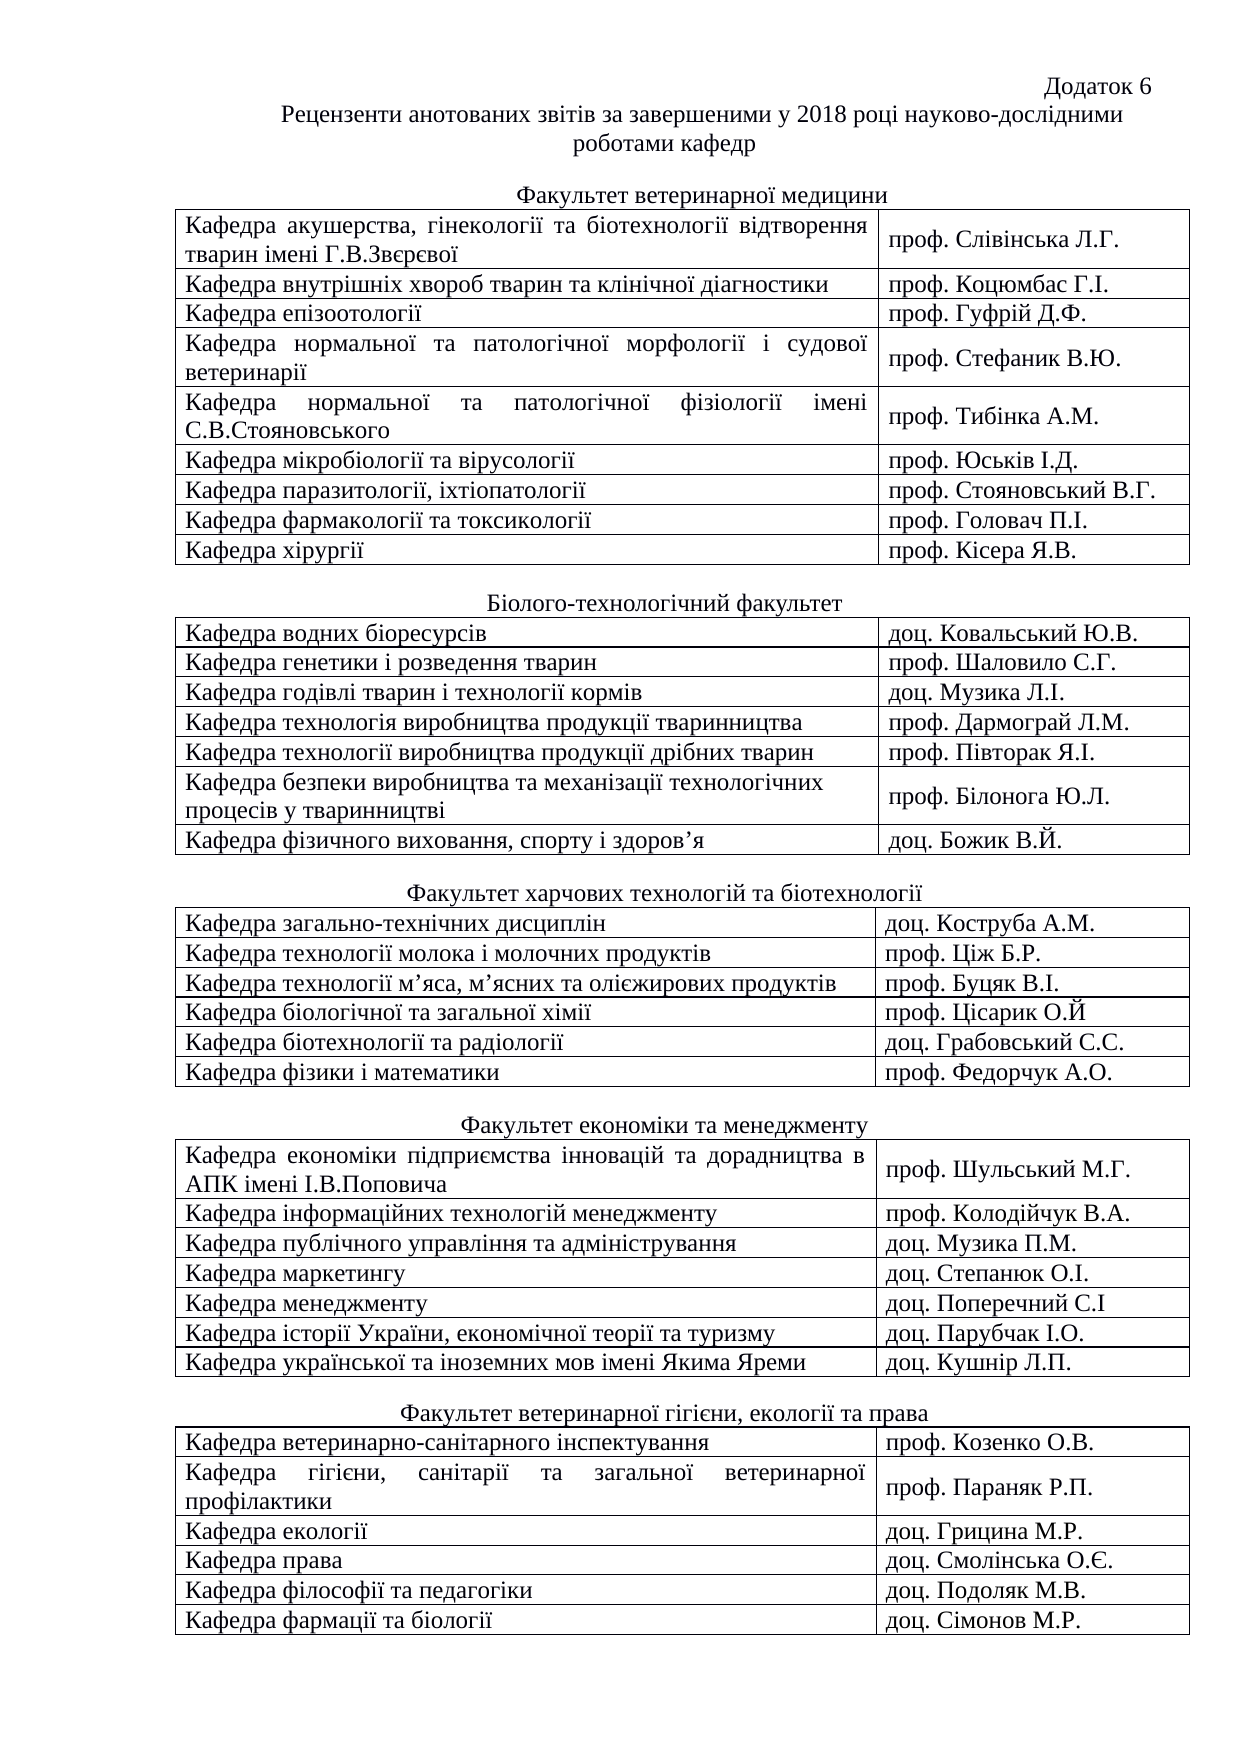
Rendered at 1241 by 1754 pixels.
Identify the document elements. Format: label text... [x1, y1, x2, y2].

table_header проф. Шульський М.Г. [877, 1140, 1189, 1197]
table_cell проф. Ціж Б.Р. [876, 938, 1189, 967]
table_cell проф. Дармограй Л.М. [879, 707, 1189, 736]
table_cell проф. Колодійчук В.А. [877, 1199, 1189, 1227]
table_cell Кафедра української та іноземних мов імені Якима Яреми [176, 1348, 876, 1376]
table_header Кафедра водних біоресурсів [176, 618, 878, 646]
table_cell проф. Півторак Я.І. [879, 737, 1189, 766]
table_cell Кафедра фармації та біології [176, 1605, 876, 1634]
table_cell доц. Степанюк О.І. [877, 1258, 1189, 1287]
table_cell проф. Цісарик О.Й [876, 998, 1189, 1026]
table_cell Кафедра фізичного виховання, спорту і здоров’я [176, 825, 878, 854]
table_cell Кафедра генетики і розведення тварин [176, 648, 878, 676]
table_cell проф. Юськів І.Д. [879, 445, 1189, 474]
table_cell Кафедра маркетингу [176, 1258, 876, 1287]
table_cell проф. Стояновський В.Г. [879, 475, 1189, 504]
table_header Кафедра економіки підприємства інновацій та дорадництва в АПК імені І.В.Поповича [176, 1140, 876, 1197]
subtitle Рецензенти анотованих звітів за завершеними у 2018 році науково-дослідними роботами кафедр [177, 99, 1152, 157]
table_cell Кафедра фармакології та токсикології [176, 505, 878, 534]
table_cell Кафедра годівлі тварин і технології кормів [176, 677, 878, 706]
table_header доц. Коструба А.М. [876, 908, 1189, 937]
table_cell Кафедра паразитології, іхтіопатології [176, 475, 878, 504]
table_cell Кафедра гігієни, санітарії та загальної ветеринарної профілактики [176, 1457, 876, 1515]
table_cell Кафедра внутрішніх хвороб тварин та клінічної діагностики [176, 269, 878, 297]
table_cell Кафедра біотехнології та радіології [176, 1027, 875, 1056]
subtitle Факультет ветеринарної медицини [177, 180, 1152, 209]
table_header проф. Козенко О.В. [877, 1428, 1189, 1456]
table_cell доц. Смолінська О.Є. [877, 1546, 1189, 1574]
table_cell Кафедра права [176, 1546, 876, 1574]
table_cell проф. Кісера Я.В. [879, 535, 1189, 563]
table_cell проф. Шаловило С.Г. [879, 648, 1189, 676]
table_cell Кафедра філософії та педагогіки [176, 1575, 876, 1604]
text Факультет економіки та менеджменту [177, 1110, 1152, 1139]
table_cell Кафедра нормальної та патологічної фізіології імені С.В.Стояновського [176, 387, 878, 444]
table_cell Кафедра історії України, економічної теорії та туризму [176, 1318, 876, 1346]
table_cell доц. Парубчак І.О. [877, 1318, 1189, 1346]
table_header Кафедра загально-технічних дисциплін [176, 908, 875, 937]
table_cell проф. Параняк Р.П. [877, 1457, 1189, 1515]
table_header Кафедра ветеринарно-санітарного інспектування [176, 1428, 876, 1456]
table_cell Кафедра епізоотології [176, 299, 878, 327]
table_cell Кафедра нормальної та патологічної морфології і судової ветеринарії [176, 328, 878, 386]
table_cell проф. Буцяк В.І. [876, 968, 1189, 996]
table_header Кафедра акушерства, гінекології та біотехнології відтворення тварин імені Г.В.Звєрєвої [176, 210, 878, 268]
table_cell проф. Коцюмбас Г.І. [879, 269, 1189, 297]
table_cell Кафедра екології [176, 1516, 876, 1544]
table_cell Кафедра технології молока і молочних продуктів [176, 938, 875, 967]
table_cell Кафедра менеджменту [176, 1288, 876, 1317]
table_cell Кафедра біологічної та загальної хімії [176, 998, 875, 1026]
subtitle Біолого-технологічний факультет [177, 588, 1152, 617]
table_cell доц. Музика Л.І. [879, 677, 1189, 706]
table_cell проф. Головач П.І. [879, 505, 1189, 534]
table_cell Кафедра фізики і математики [176, 1057, 875, 1086]
table_cell доц. Божик В.Й. [879, 825, 1189, 854]
text Факультет ветеринарної гігієни, екології та права [177, 1398, 1152, 1426]
table_cell доц. Музика П.М. [877, 1228, 1189, 1257]
table_cell проф. Тибінка А.М. [879, 387, 1189, 444]
table_cell доц. Сімонов М.Р. [877, 1605, 1189, 1634]
table_cell доц. Грицина М.Р. [877, 1516, 1189, 1544]
table_cell проф. Білонога Ю.Л. [879, 767, 1189, 824]
table_cell Кафедра публічного управління та адміністрування [176, 1228, 876, 1257]
table_cell доц. Подоляк М.В. [877, 1575, 1189, 1604]
table_cell проф. Стефаник В.Ю. [879, 328, 1189, 386]
table_header проф. Слівінська Л.Г. [879, 210, 1189, 268]
table_cell Кафедра технології м’яса, м’ясних та олієжирових продуктів [176, 968, 875, 996]
table_header доц. Ковальський Ю.В. [879, 618, 1189, 646]
table_cell Кафедра технології виробництва продукції дрібних тварин [176, 737, 878, 766]
table_cell Кафедра інформаційних технологій менеджменту [176, 1199, 876, 1227]
table_cell Кафедра мікробіології та вірусології [176, 445, 878, 474]
table_cell доц. Грабовський С.С. [876, 1027, 1189, 1056]
table_cell проф. Федорчук А.О. [876, 1057, 1189, 1086]
text Факультет харчових технологій та біотехнології [177, 878, 1152, 907]
table_cell Кафедра хірургії [176, 535, 878, 563]
table_cell доц. Поперечний С.І [877, 1288, 1189, 1317]
text Додаток 6 [177, 71, 1152, 99]
table_cell доц. Кушнір Л.П. [877, 1348, 1189, 1376]
table_cell Кафедра безпеки виробництва та механізації технологічних процесів у тваринництві [176, 767, 878, 824]
table_cell проф. Гуфрій Д.Ф. [879, 299, 1189, 327]
table_cell Кафедра технологія виробництва продукції тваринництва [176, 707, 878, 736]
